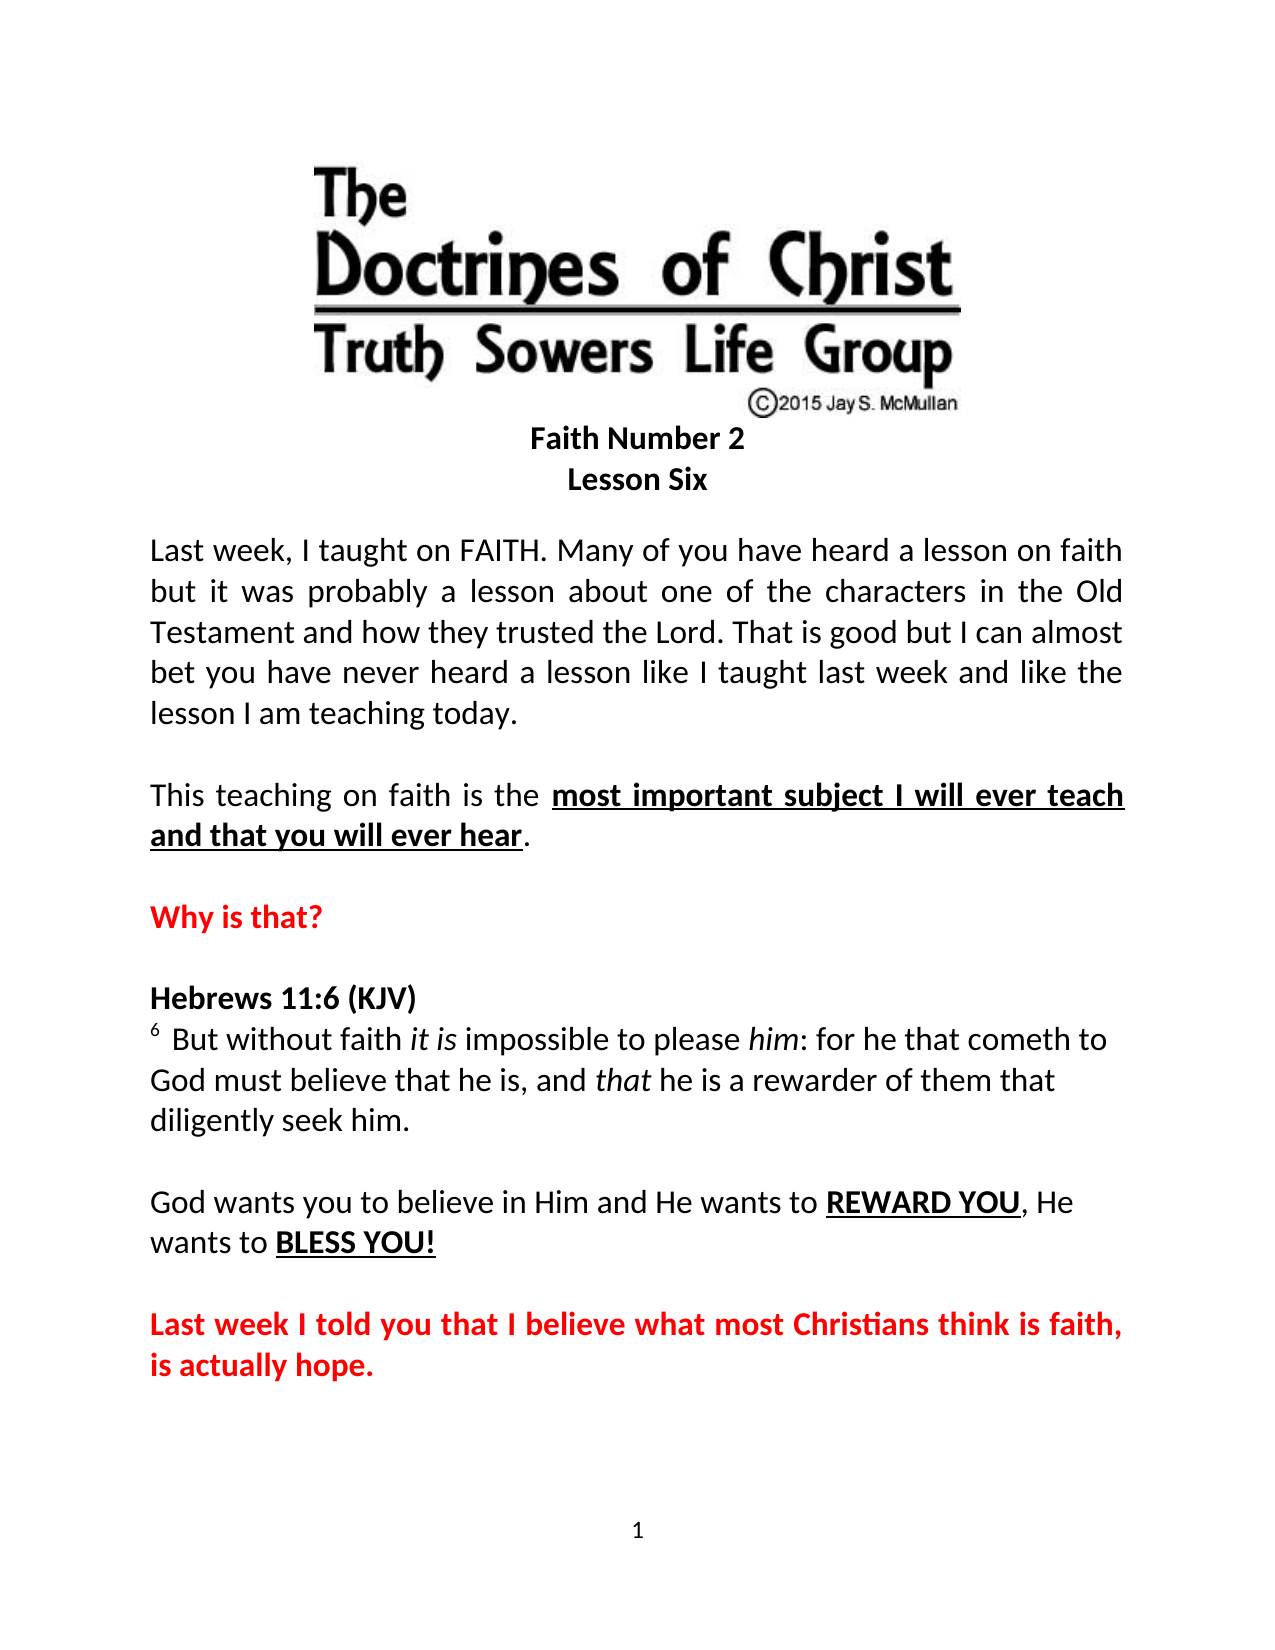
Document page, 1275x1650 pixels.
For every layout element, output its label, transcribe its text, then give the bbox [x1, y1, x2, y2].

picture [314, 150, 961, 418]
text God wants you to believe in Him and He wants to REWARD YOU, He wants to BLESS YOU! [150, 1181, 1125, 1262]
text Hebrews 11:6 (KJV) 6 But without faith it is impossible to please him: for he that cometh to God must believe that he is, and that he is a rewarder of them that diligently seek him. [150, 977, 1125, 1140]
text Faith Number 2 [150, 417, 1125, 458]
text Why is that? [150, 896, 1125, 936]
text Lesson Six [150, 458, 1125, 499]
text Last week, I taught on FAITH. Many of you have heard a lesson on faith but it was probably a lesson about one of the characters in the Old Testament and how they trusted the Lord. That is good but I can almost bet you have never heard a lesson like I taught last week and like the lesson I am teaching today. [150, 529, 1125, 733]
text This teaching on faith is the most important subject I will ever teach and that you will ever hear. [150, 773, 1125, 855]
text Last week I told you that I believe what most Christians think is faith, is actually hope. [150, 1303, 1125, 1384]
